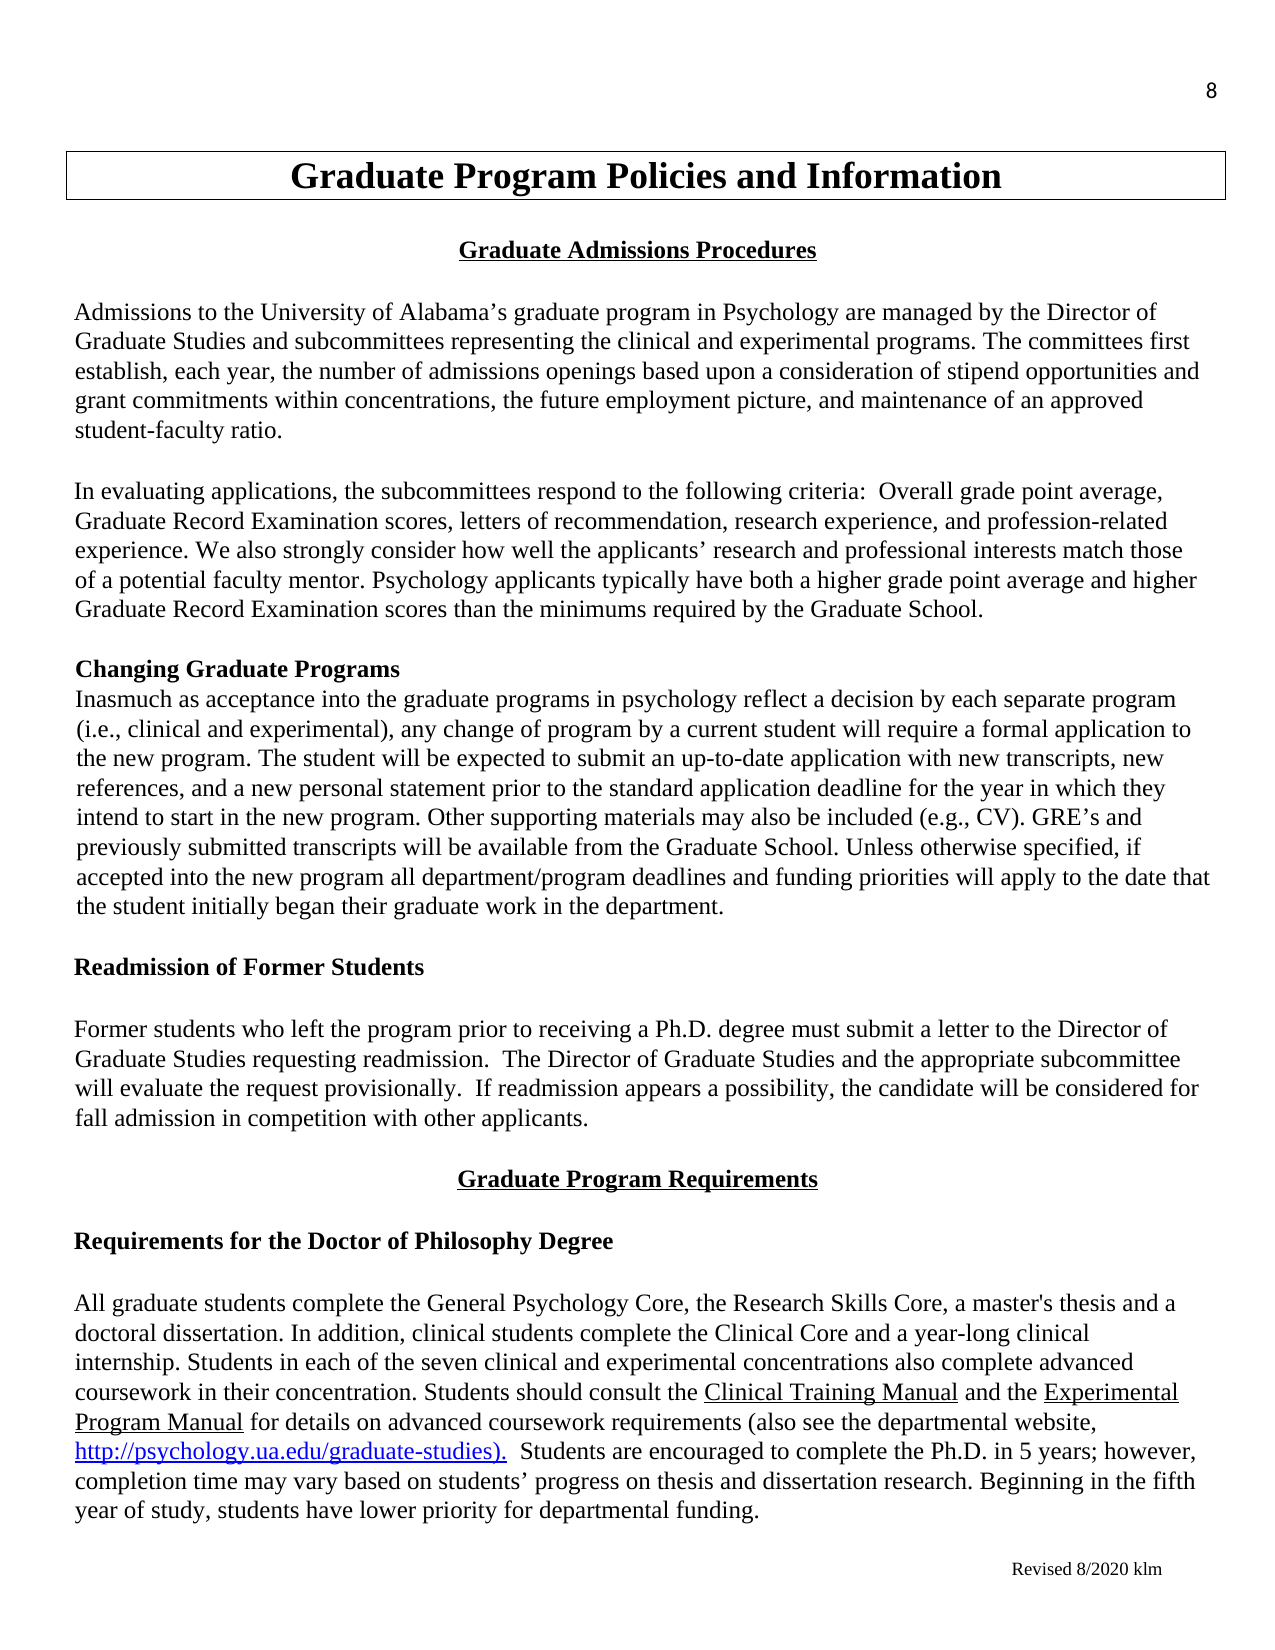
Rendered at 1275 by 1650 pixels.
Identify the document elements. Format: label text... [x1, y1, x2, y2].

text Former students who left the program prior to receiving a Ph.D. degree must submit a letter to the Director of Graduate Studies requesting readmission. The Director of Graduate Studies and the appropriate subcommittee will evaluate the request provisionally. If readmission appears a possibility, the candidate will be considered for fall admission in competition with other applicants. [73, 1014, 1200, 1132]
subtitle Graduate Program Requirements [75, 1164, 1200, 1193]
subtitle Graduate Admissions Procedures [75, 235, 1200, 263]
subtitle Graduate Program Policies and Information [67, 152, 1225, 199]
text In evaluating applications, the subcommittees respond to the following criteria: Overall grade point average, Graduate Record Examination scores, letters of recommendation, research experience, and profession-related experience. We also strongly consider how well the applicants’ research and professional interests match those of a potential faculty mentor. Psychology applicants typically have both a higher grade point average and higher Graduate Record Examination scores than the minimums required by the Graduate School. [73, 476, 1200, 623]
text Inasmuch as acceptance into the graduate programs in psychology reflect a decision by each separate program (i.e., clinical and experimental), any change of program by a current student will require a formal application to the new program. The student will be expected to submit an up-to-date application with new transcripts, new references, and a new personal statement prior to the standard application deadline for the year in which they intend to start in the new program. Other supporting materials may also be included (e.g., CV). GRE’s and previously submitted transcripts will be available from the Graduate School. Unless otherwise specified, if accepted into the new program all department/program deadlines and funding priorities will apply to the date that the student initially began their graduate work in the department. [75, 684, 1211, 920]
subtitle Readmission of Former Students [73, 952, 1211, 981]
text Admissions to the University of Alabama’s graduate program in Psychology are managed by the Director of Graduate Studies and subcommittees representing the clinical and experimental programs. The committees first establish, each year, the number of admissions openings based upon a consideration of stipend opportunities and grant commitments within concentrations, the future employment picture, and maintenance of an approved student-faculty ratio. [73, 297, 1200, 444]
text All graduate students complete the General Psychology Core, the Research Skills Core, a master's thesis and a doctoral dissertation. In addition, clinical students complete the Clinical Core and a year-long clinical internship. Students in each of the seven clinical and experimental concentrations also complete advanced coursework in their concentration. Students should consult the Clinical Training Manual and the Experimental Program Manual for details on advanced coursework requirements (also see the departmental website, http://psychology.ua.edu/graduate-studies). Students are encouraged to complete the Ph.D. in 5 years; however, completion time may vary based on students’ progress on thesis and dissertation research. Beginning in the fifth year of study, students have lower priority for departmental funding. [73, 1288, 1200, 1524]
text Changing Graduate Programs [75, 654, 1211, 683]
subtitle Requirements for the Doctor of Philosophy Degree [73, 1226, 1211, 1255]
